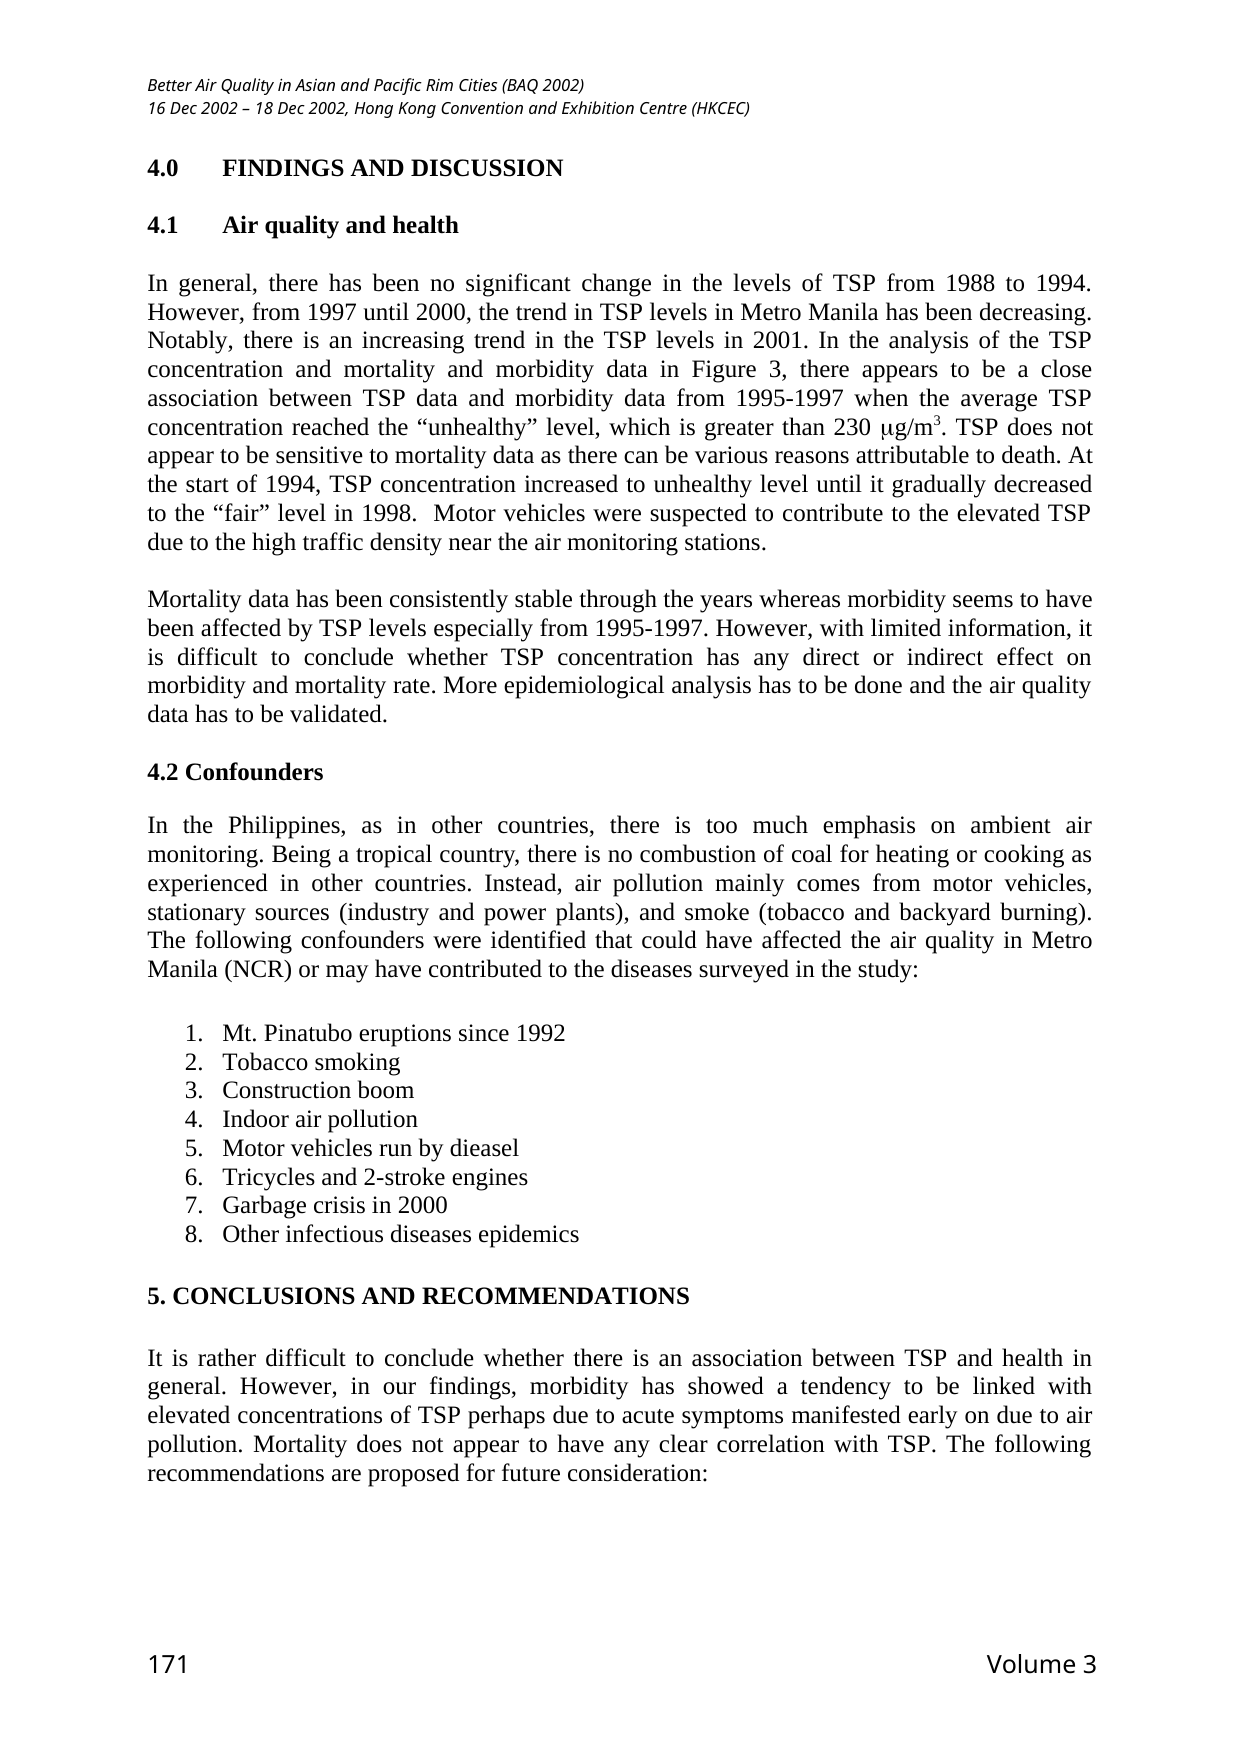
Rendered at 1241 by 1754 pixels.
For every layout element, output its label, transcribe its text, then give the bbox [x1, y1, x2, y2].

text In general, there has been no significant change in the levels of TSP from 1988 to 1994. However, from 1997 until 2000, the trend in TSP levels in Metro Manila has been decreasing. Notably, there is an increasing trend in the TSP levels in 2001. In the analysis of the TSP concentration and mortality and morbidity data in Figure 3, there appears to be a close association between TSP data and morbidity data from 1995-1997 when the average TSP concentration reached the “unhealthy” level, which is greater than 230 g/m3. TSP does not appear to be sensitive to mortality data as there can be various reasons attributable to death. At the start of 1994, TSP concentration increased to unhealthy level until it gradually decreased to the “fair” level in 1998. Motor vehicles were suspected to contribute to the elevated TSP due to the high traffic density near the air monitoring stations. [147, 268, 1093, 556]
list eruptions since 1992 [184, 1018, 1093, 1047]
text 4.1 Air quality and health [147, 211, 1093, 239]
text Mortality data has been consistently stable through the years whereas morbidity seems to have been affected by TSP levels especially from 1995-1997. However, with limited information, it is difficult to conclude whether TSP concentration has any direct or indirect effect on morbidity and mortality rate. More epidemiological analysis has to be done and the air quality data has to be validated. [147, 584, 1093, 728]
list Other infectious diseases epidemics [184, 1219, 1093, 1248]
list Confounders [147, 757, 1093, 786]
subtitle 5. CONCLUSIONS AND RECOMMENDATIONS [147, 1281, 1093, 1310]
list Garbage crisis in 2000 [184, 1191, 1093, 1219]
list FINDINGS AND DISCUSSION [147, 153, 1093, 182]
subtitle In the , as in other countries, there is too much emphasis on ambient air monitoring. Being a tropical country, there is no combustion of coal for heating or cooking as experienced in other countries. Instead, air pollution mainly comes from motor vehicles, stationary sources (industry and power plants), and smoke (tobacco and backyard burning). The following confounders were identified that could have affected the air quality in Metro Manila (NCR) or may have contributed to the diseases surveyed in the study: [147, 811, 1093, 983]
text It is rather difficult to conclude whether there is an association between TSP and health in general. However, in our findings, morbidity has showed a tendency to be linked with elevated concentrations of TSP perhaps due to acute symptoms manifested early on due to air pollution. Mortality does not appear to have any clear correlation with TSP. The following recommendations are proposed for future consideration: [147, 1343, 1093, 1486]
list Indoor air pollution [184, 1104, 1093, 1133]
list Motor vehicles run by dieasel [184, 1133, 1093, 1162]
list Construction boom [184, 1076, 1093, 1104]
list Tricycles and 2-stroke engines [184, 1162, 1093, 1191]
list Tobacco smoking [184, 1047, 1093, 1076]
